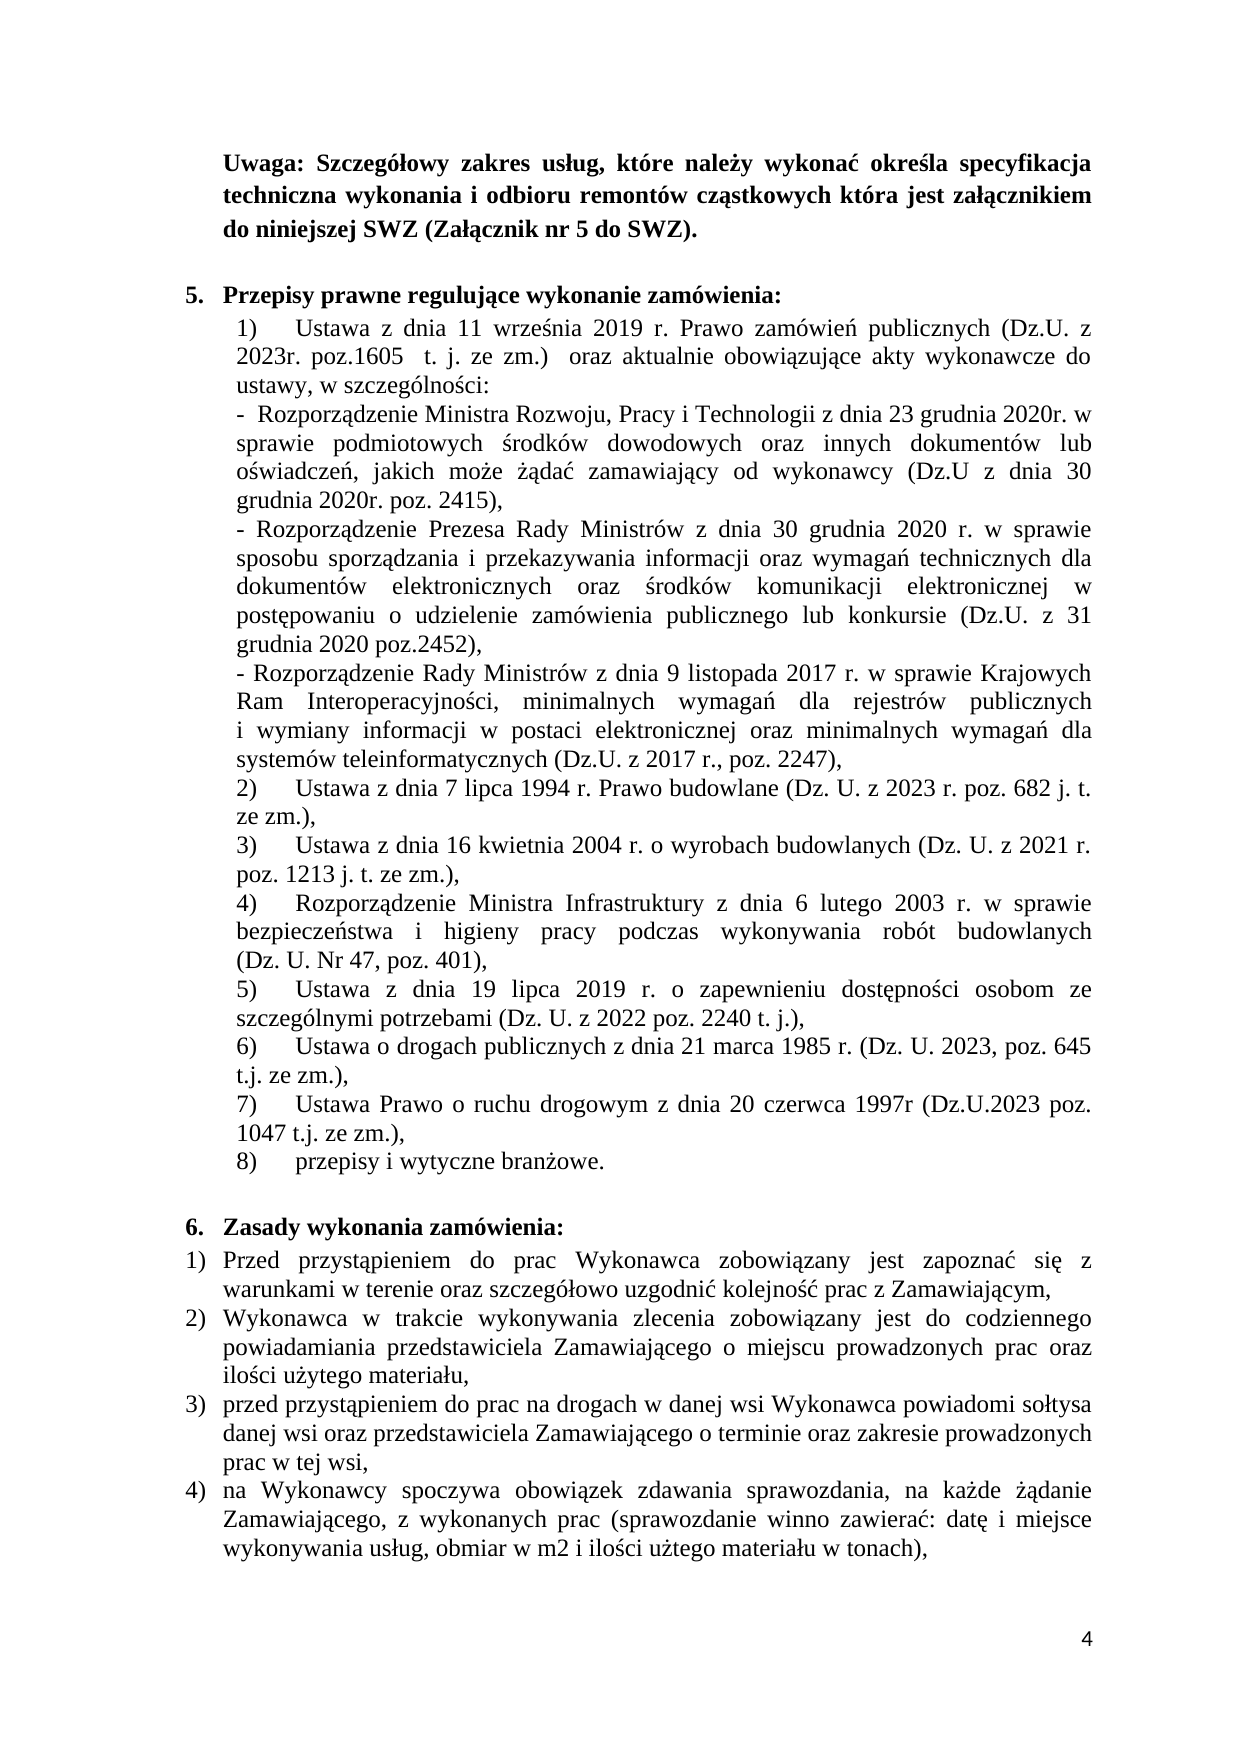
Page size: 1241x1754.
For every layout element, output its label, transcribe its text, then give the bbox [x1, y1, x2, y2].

text 6) Ustawa o drogach publicznych z dnia 21 marca 1985 r. (Dz. U. 2023, poz. 645 t.j. ze zm.), [236, 1031, 1093, 1089]
text - Rozporządzenie Ministra Rozwoju, Pracy i Technologii z dnia 23 grudnia 2020r. w sprawie podmiotowych środków dowodowych oraz innych dokumentów lub oświadczeń, jakich może żądać zamawiający od wykonawcy (Dz.U z dnia 30 grudnia 2020r. poz. 2415), [236, 399, 1093, 514]
text Uwaga: Szczegółowy zakres usług, które należy wykonać określa specyfikacja techniczna wykonania i odbioru remontów cząstkowych która jest załącznikiem do niniejszej SWZ (Załącznik nr 5 do SWZ). [223, 148, 1093, 242]
list przed przystąpieniem do prac na drogach w danej wsi Wykonawca powiadomi sołtysa danej wsi oraz przedstawiciela Zamawiającego o terminie oraz zakresie prowadzonych prac w tej wsi, [185, 1389, 1093, 1476]
list Przed przystąpieniem do prac Wykonawca zobowiązany jest zapoznać się z warunkami w terenie oraz szczegółowo uzgodnić kolejność prac z Zamawiającym, [185, 1246, 1093, 1303]
text 2) Ustawa z dnia 7 lipca 1994 r. Prawo budowlane (Dz. U. z 2023 r. poz. 682 j. t. ze zm.), [236, 773, 1093, 830]
list Zasady wykonania zamówienia: [185, 1212, 1093, 1241]
list Wykonawca w trakcie wykonywania zlecenia zobowiązany jest do codziennego powiadamiania przedstawiciela Zamawiającego o miejscu prowadzonych prac oraz ilości użytego materiału, [185, 1303, 1093, 1389]
text 4) Rozporządzenie Ministra Infrastruktury z dnia 6 lutego 2003 r. w sprawie bezpieczeństwa i higieny pracy podczas wykonywania robót budowlanych (Dz. U. Nr 47, poz. 401), [236, 888, 1093, 974]
text 3) Ustawa z dnia 16 kwietnia 2004 r. o wyrobach budowlanych (Dz. U. z 2021 r. poz. 1213 j. t. ze zm.), [236, 830, 1093, 888]
text - Rozporządzenie Rady Ministrów z dnia 9 listopada 2017 r. w sprawie Krajowych Ram Interoperacyjności, minimalnych wymagań dla rejestrów publicznych i wymiany informacji w postaci elektronicznej oraz minimalnych wymagań dla systemów teleinformatycznych (Dz.U. z 2017 r., poz. 2247), [236, 658, 1093, 773]
text 7) Ustawa Prawo o ruchu drogowym z dnia 20 czerwca 1997r (Dz.U.2023 poz. 1047 t.j. ze zm.), [236, 1089, 1093, 1146]
text - Rozporządzenie Prezesa Rady Ministrów z dnia 30 grudnia 2020 r. w sprawie sposobu sporządzania i przekazywania informacji oraz wymagań technicznych dla dokumentów elektronicznych oraz środków komunikacji elektronicznej w postępowaniu o udzielenie zamówienia publicznego lub konkursie (Dz.U. z 31 grudnia 2020 poz.2452), [236, 514, 1093, 658]
text 8) przepisy i wytyczne branżowe. [236, 1146, 1093, 1175]
text 5) Ustawa z dnia 19 lipca 2019 r. o zapewnieniu dostępności osobom ze szczególnymi potrzebami (Dz. U. z 2022 poz. 2240 t. j.), [236, 974, 1093, 1031]
text 1) Ustawa z dnia 11 września 2019 r. Prawo zamówień publicznych (Dz.U. z 2023r. poz.1605 t. j. ze zm.) oraz aktualnie obowiązujące akty wykonawcze do ustawy, w szczególności: [236, 313, 1093, 399]
list Przepisy prawne regulujące wykonanie zamówienia: [185, 280, 1093, 308]
list na Wykonawcy spoczywa obowiązek zdawania sprawozdania, na każde żądanie Zamawiającego, z wykonanych prac (sprawozdanie winno zawierać: datę i miejsce wykonywania usług, obmiar w m2 i ilości użtego materiału w tonach), [185, 1476, 1093, 1562]
